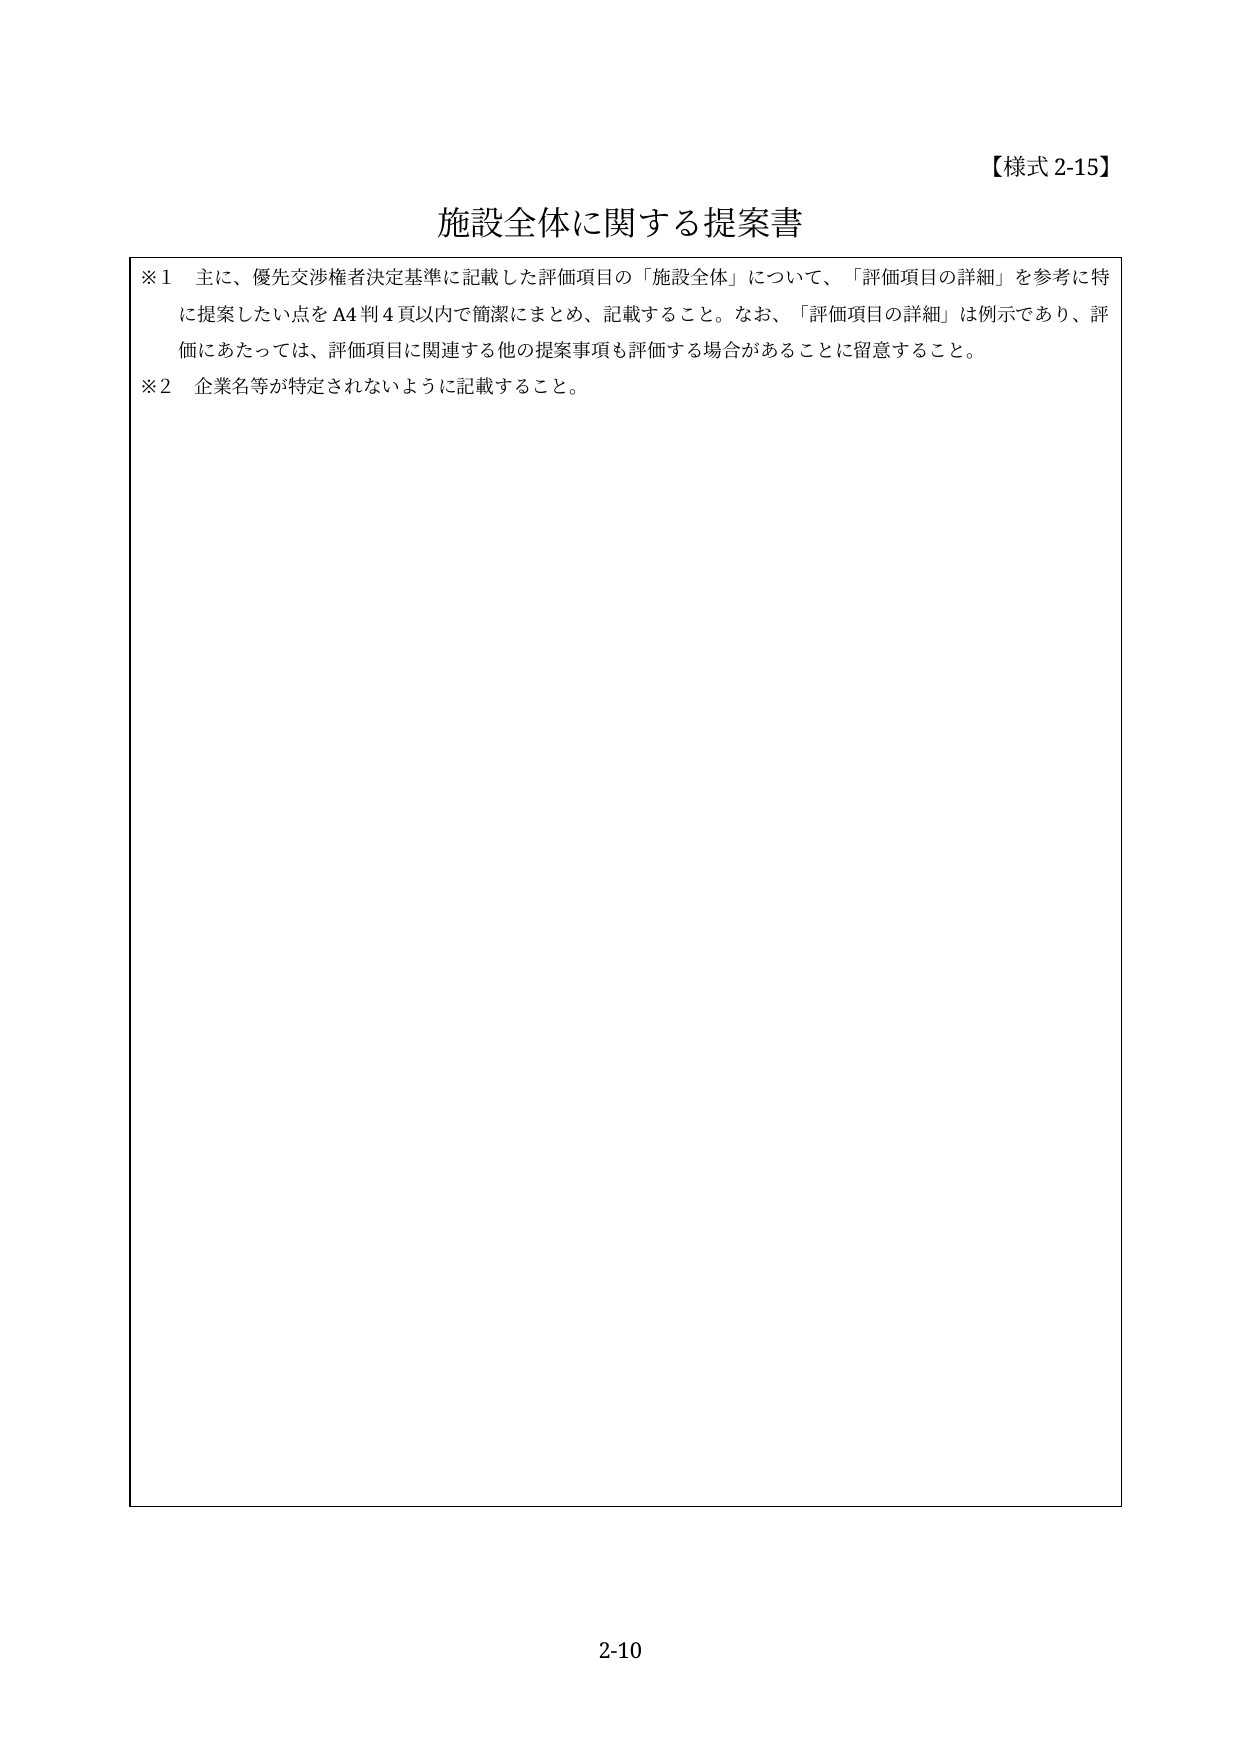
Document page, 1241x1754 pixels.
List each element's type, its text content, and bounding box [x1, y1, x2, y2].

text 【様式2-15】 [118, 148, 1122, 184]
title 施設全体に関する提案書 [118, 184, 1122, 257]
table_header ※１ 主に、優先交渉権者決定基準に記載した評価項目の「施設全体」について、「評価項目の詳細」を参考に特に提案したい点をA4判4頁以内で簡潔にまとめ、記載すること。なお、「評価項目の詳細」は例示であり、評価にあたっては、評価項目に関連する他の提案事項も評価する場合があることに留意すること。 ※２ 企業名等が特定されないように記載すること。 [131, 258, 1121, 1506]
